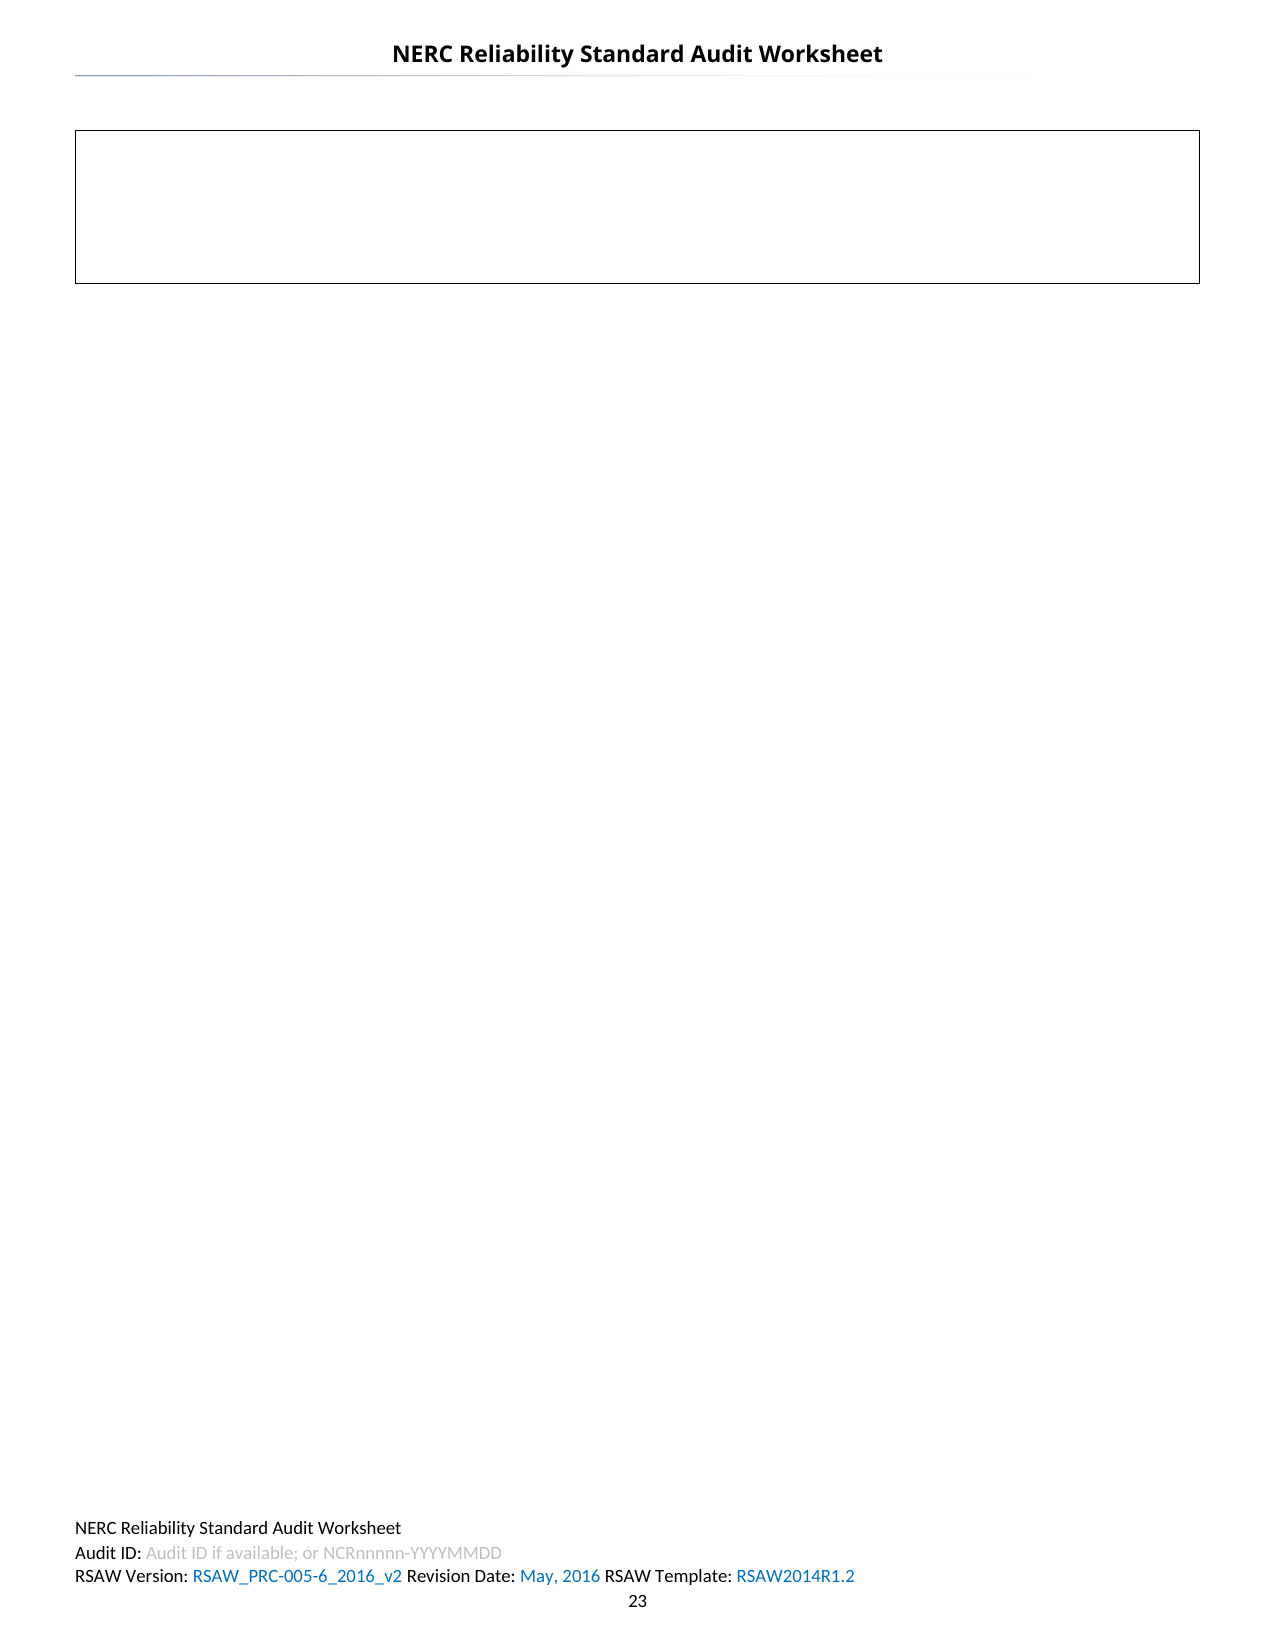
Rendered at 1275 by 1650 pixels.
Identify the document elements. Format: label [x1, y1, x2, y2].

table_header [76, 131, 1199, 283]
picture [75, 75, 1052, 83]
